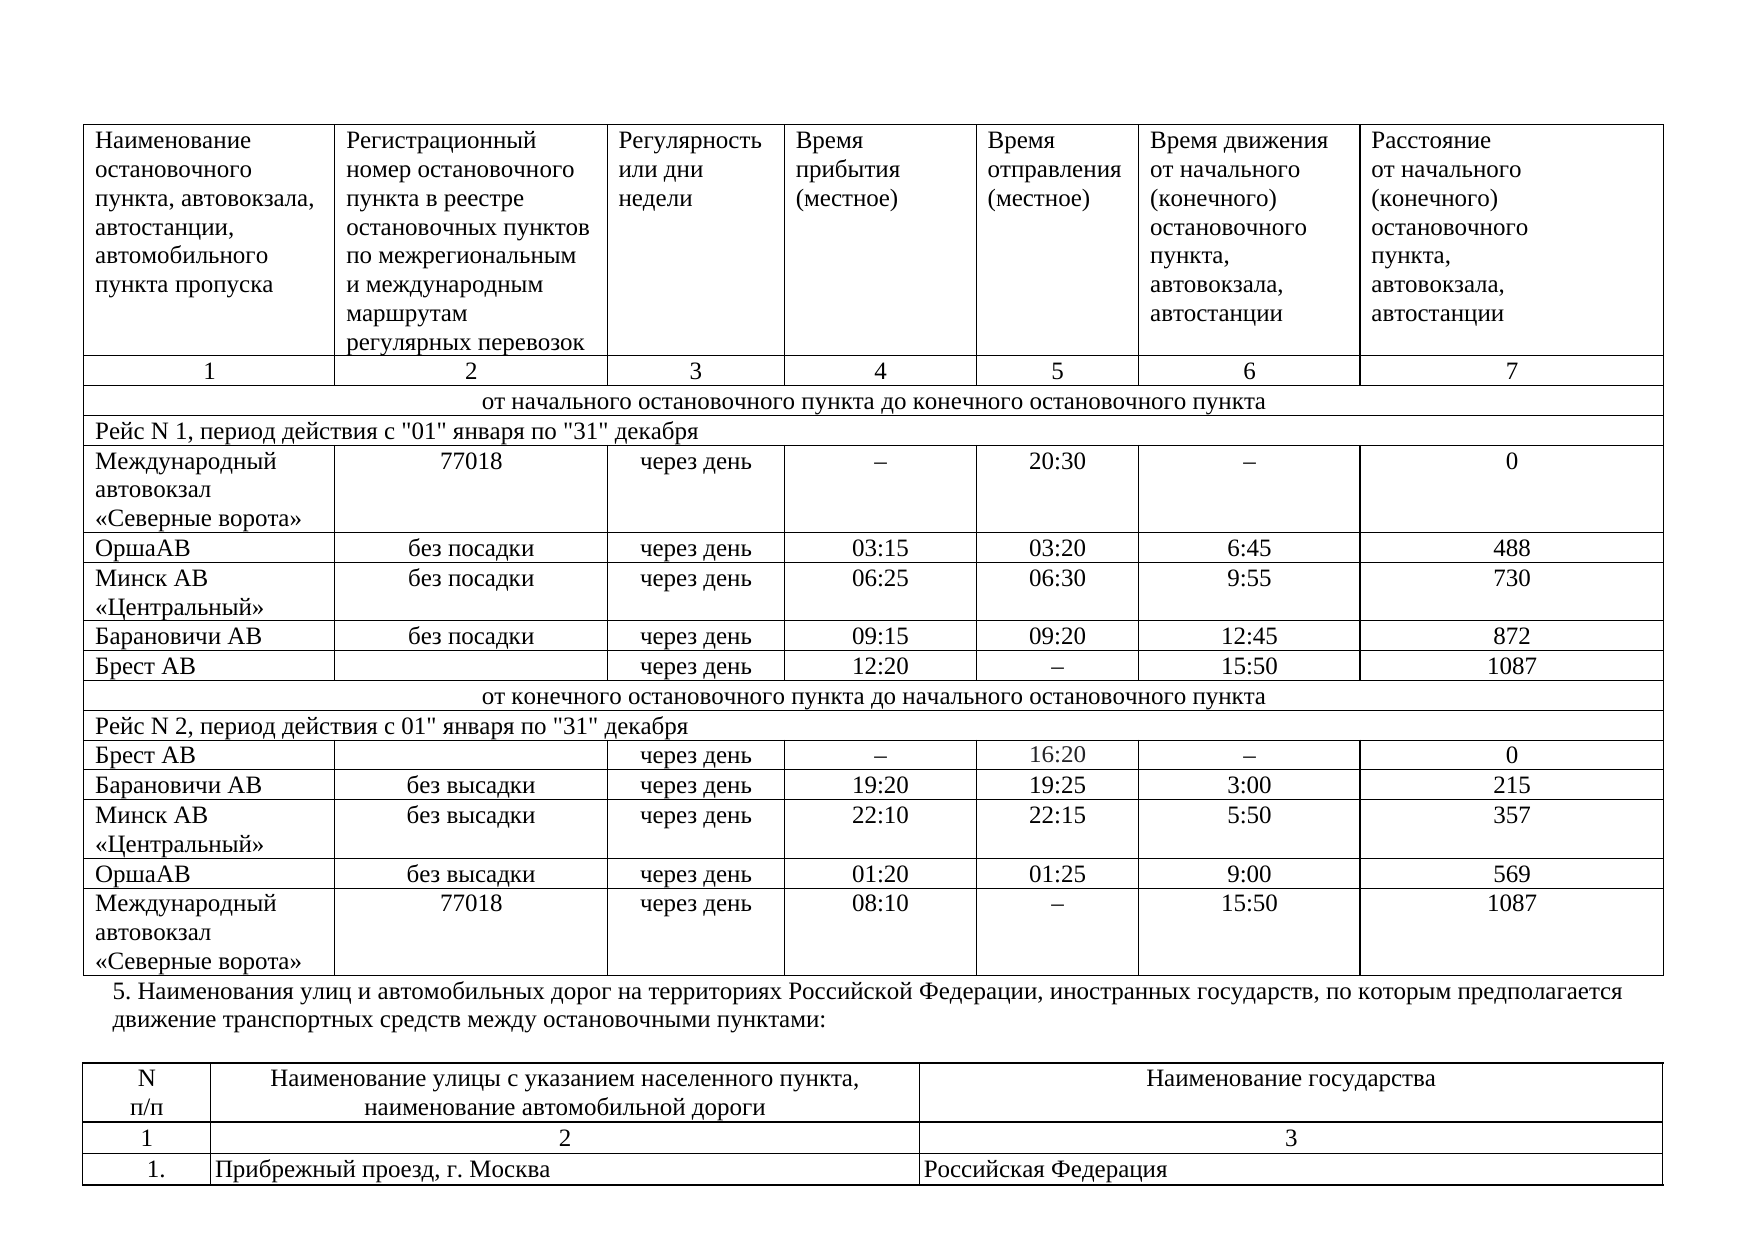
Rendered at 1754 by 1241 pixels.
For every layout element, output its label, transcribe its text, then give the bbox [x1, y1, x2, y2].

table_cell 7 [1361, 356, 1663, 385]
table_cell 488 [1361, 533, 1663, 562]
table_cell ОршаАВ [84, 859, 334, 887]
table_cell 3:00 [1139, 770, 1359, 799]
table_cell Барановичи АВ [84, 770, 334, 799]
table_cell 08:10 [785, 889, 976, 975]
table_cell Минск АВ «Центральный» [84, 563, 334, 620]
table_cell 09:15 [785, 621, 976, 650]
table_cell – [977, 651, 1138, 680]
table_cell [83, 1154, 210, 1184]
table_header N п/п [83, 1064, 210, 1121]
table_cell без высадки [335, 770, 607, 799]
table_cell 77018 [335, 446, 607, 532]
table_cell без высадки [335, 859, 607, 887]
table_cell от конечного остановочного пункта до начального остановочного пункта [84, 681, 1663, 710]
table_header Регистрационный номер остановочного пункта в реестре остановочных пунктов по межрегиональным и международным маршрутам регулярных перевозок [335, 125, 607, 355]
table_cell 5 [977, 356, 1138, 385]
table_cell через день [608, 889, 784, 975]
table_cell от начального остановочного пункта до конечного остановочного пункта [84, 386, 1663, 415]
table_cell 215 [1361, 770, 1663, 799]
table_cell 872 [1361, 621, 1663, 650]
table_cell через день [608, 651, 784, 680]
table_cell 6:45 [1139, 533, 1359, 562]
table_cell 0 [1361, 446, 1663, 532]
table_cell Международный автовокзал «Северные ворота» [84, 446, 334, 532]
table_cell 19:20 [785, 770, 976, 799]
table_cell 569 [1361, 859, 1663, 887]
table_cell Брест АВ [84, 741, 334, 769]
table_cell через день [608, 770, 784, 799]
table_cell 22:15 [977, 800, 1138, 858]
table_cell через день [608, 533, 784, 562]
table_cell через день [608, 741, 784, 769]
table_cell через день [608, 859, 784, 887]
table_header Расстояние от начального (конечного) остановочного пункта, автовокзала, автостанции [1361, 125, 1663, 355]
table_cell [920, 1154, 1662, 1184]
table_cell 2 [335, 356, 607, 385]
table_cell без высадки [335, 800, 607, 858]
table_cell Рейс N 2, период действия с 01" января по "31" декабря [84, 711, 1663, 739]
table_cell без посадки [335, 563, 607, 620]
table_cell через день [608, 563, 784, 620]
table_cell 0 [1361, 741, 1663, 769]
table_cell 1 [84, 356, 334, 385]
table_cell 09:20 [977, 621, 1138, 650]
table_cell 20:30 [977, 446, 1138, 532]
table_cell – [1139, 741, 1359, 769]
table_cell 1087 [1361, 651, 1663, 680]
table_cell 06:25 [785, 563, 976, 620]
table_cell 9:55 [1139, 563, 1359, 620]
table_cell 3 [920, 1123, 1662, 1152]
table_cell 1087 [1361, 889, 1663, 975]
table_header Время движения от начального (конечного) остановочного пункта, автовокзала, автостанции [1139, 125, 1359, 355]
table_cell 5:50 [1139, 800, 1359, 858]
table_cell 01:25 [977, 859, 1138, 887]
table_cell через день [608, 800, 784, 858]
table_cell через день [608, 621, 784, 650]
table_cell 9:00 [1139, 859, 1359, 887]
table_cell Рейс N 1, период действия с "01" января по "31" декабря [84, 416, 1663, 445]
table_cell Прибрежный проезд, г. Москва [211, 1154, 919, 1184]
table_header Регулярность или дни недели [608, 125, 784, 355]
table_cell через день [608, 446, 784, 532]
table_cell без посадки [335, 533, 607, 562]
text 5. Наименования улиц и автомобильных дорог на территориях Российской Федерации, иностранных государств, по которым предполагается движение транспортных средств между остановочными пунктами: [112, 190, 1695, 1033]
table_cell 730 [1361, 563, 1663, 620]
table_header Наименование остановочного пункта, автовокзала, автостанции, автомобильного пункта пропуска [84, 125, 334, 355]
table_cell 1 [83, 1123, 210, 1152]
table_cell 19:25 [977, 770, 1138, 799]
table_cell 22:10 [785, 800, 976, 858]
table_cell Международный автовокзал «Северные ворота» [84, 889, 334, 975]
table_cell – [1139, 446, 1359, 532]
table_cell 03:15 [785, 533, 976, 562]
table_cell 2 [211, 1123, 919, 1152]
table_header Время прибытия (местное) [785, 125, 976, 355]
table_cell 6 [1139, 356, 1359, 385]
table_cell 3 [608, 356, 784, 385]
table_cell Брест АВ [84, 651, 334, 680]
table_cell Барановичи АВ [84, 621, 334, 650]
table_cell 01:20 [785, 859, 976, 887]
table_cell 357 [1361, 800, 1663, 858]
table_cell 12:20 [785, 651, 976, 680]
table_cell 15:50 [1139, 651, 1359, 680]
table_header Наименование улицы с указанием населенного пункта, наименование автомобильной дороги [211, 1064, 919, 1121]
table_cell без посадки [335, 621, 607, 650]
table_cell Минск АВ «Центральный» [84, 800, 334, 858]
table_cell 16:20 [977, 741, 1138, 769]
table_cell 15:50 [1139, 889, 1359, 975]
table_cell 03:20 [977, 533, 1138, 562]
table_cell – [977, 889, 1138, 975]
table_header Наименование государства [920, 1064, 1662, 1121]
table_cell 4 [785, 356, 976, 385]
table_cell ОршаАВ [84, 533, 334, 562]
table_cell [335, 741, 607, 769]
table_cell 06:30 [977, 563, 1138, 620]
table_cell – [785, 446, 976, 532]
table_cell – [785, 741, 976, 769]
table_cell 77018 [335, 889, 607, 975]
table_header Время отправления (местное) [977, 125, 1138, 355]
table_cell 12:45 [1139, 621, 1359, 650]
table_cell [335, 651, 607, 680]
